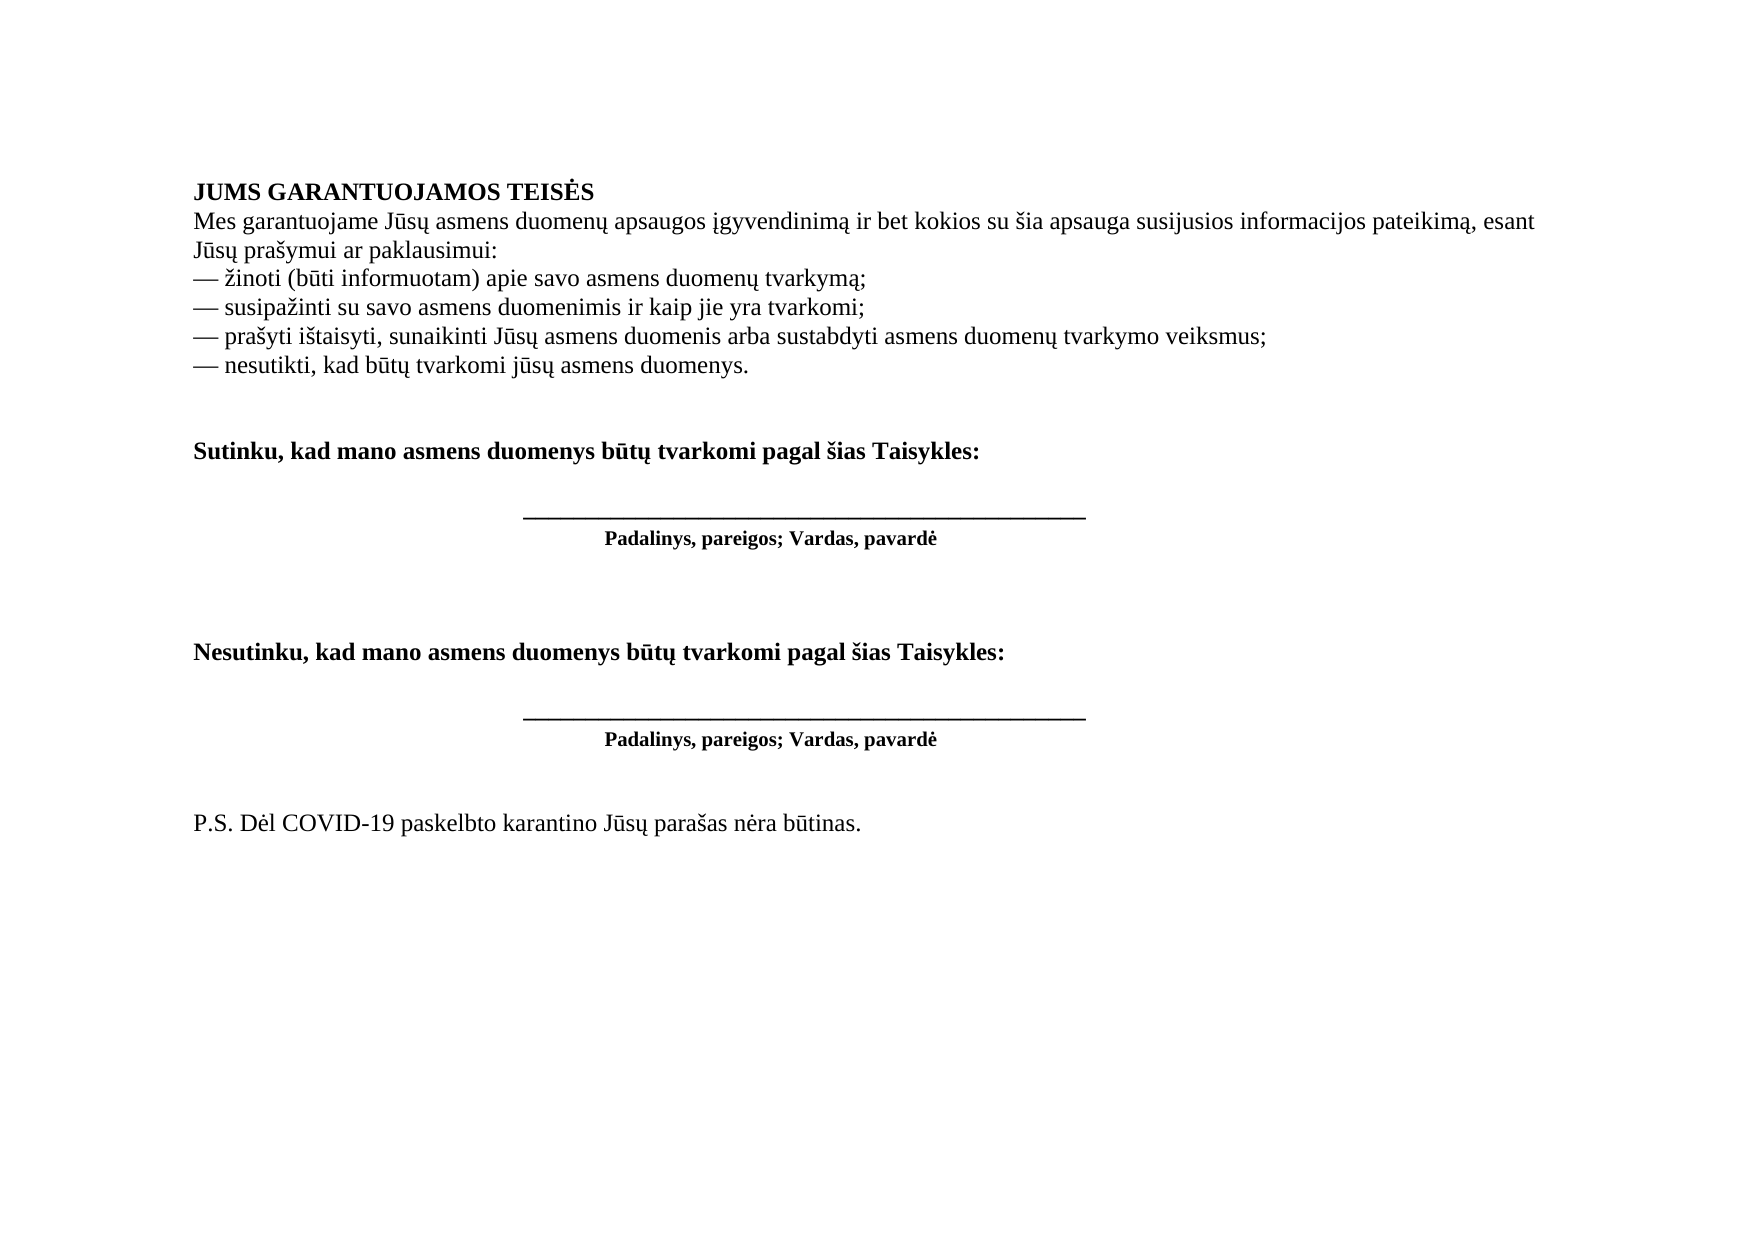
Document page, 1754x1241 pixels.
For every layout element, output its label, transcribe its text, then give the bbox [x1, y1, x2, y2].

text _____________________________________________ [193, 493, 1577, 522]
text P.S. Dėl COVID-19 paskelbto karantino Jūsų parašas nėra būtinas. [193, 808, 1577, 837]
text Nesutinku, kad mano asmens duomenys būtų tvarkomi pagal šias Taisykles: [193, 637, 1577, 665]
text _____________________________________________ [523, 694, 1577, 723]
text Padalinys, pareigos; Vardas, pavardė [193, 723, 1577, 751]
text Sutinku, kad mano asmens duomenys būtų tvarkomi pagal šias Taisykles: [193, 436, 1577, 465]
text Mes garantuojame Jūsų asmens duomenų apsaugos įgyvendinimą ir bet kokios su šia apsauga susijusios informacijos pateikimą, esant Jūsų prašymui ar paklausimui: — žinoti (būti informuotam) apie savo asmens duomenų tvarkymą; — susipažinti su savo asmens duomenimis ir kaip jie yra tvarkomi; — prašyti ištaisyti, sunaikinti Jūsų asmens duomenis arba sustabdyti asmens duomenų tvarkymo veiksmus; — nesutikti, kad būtų tvarkomi jūsų asmens duomenys. [193, 206, 1577, 378]
text JUMS GARANTUOJAMOS TEISĖS [118, 177, 1577, 206]
text Padalinys, pareigos; Vardas, pavardė [193, 522, 1577, 550]
